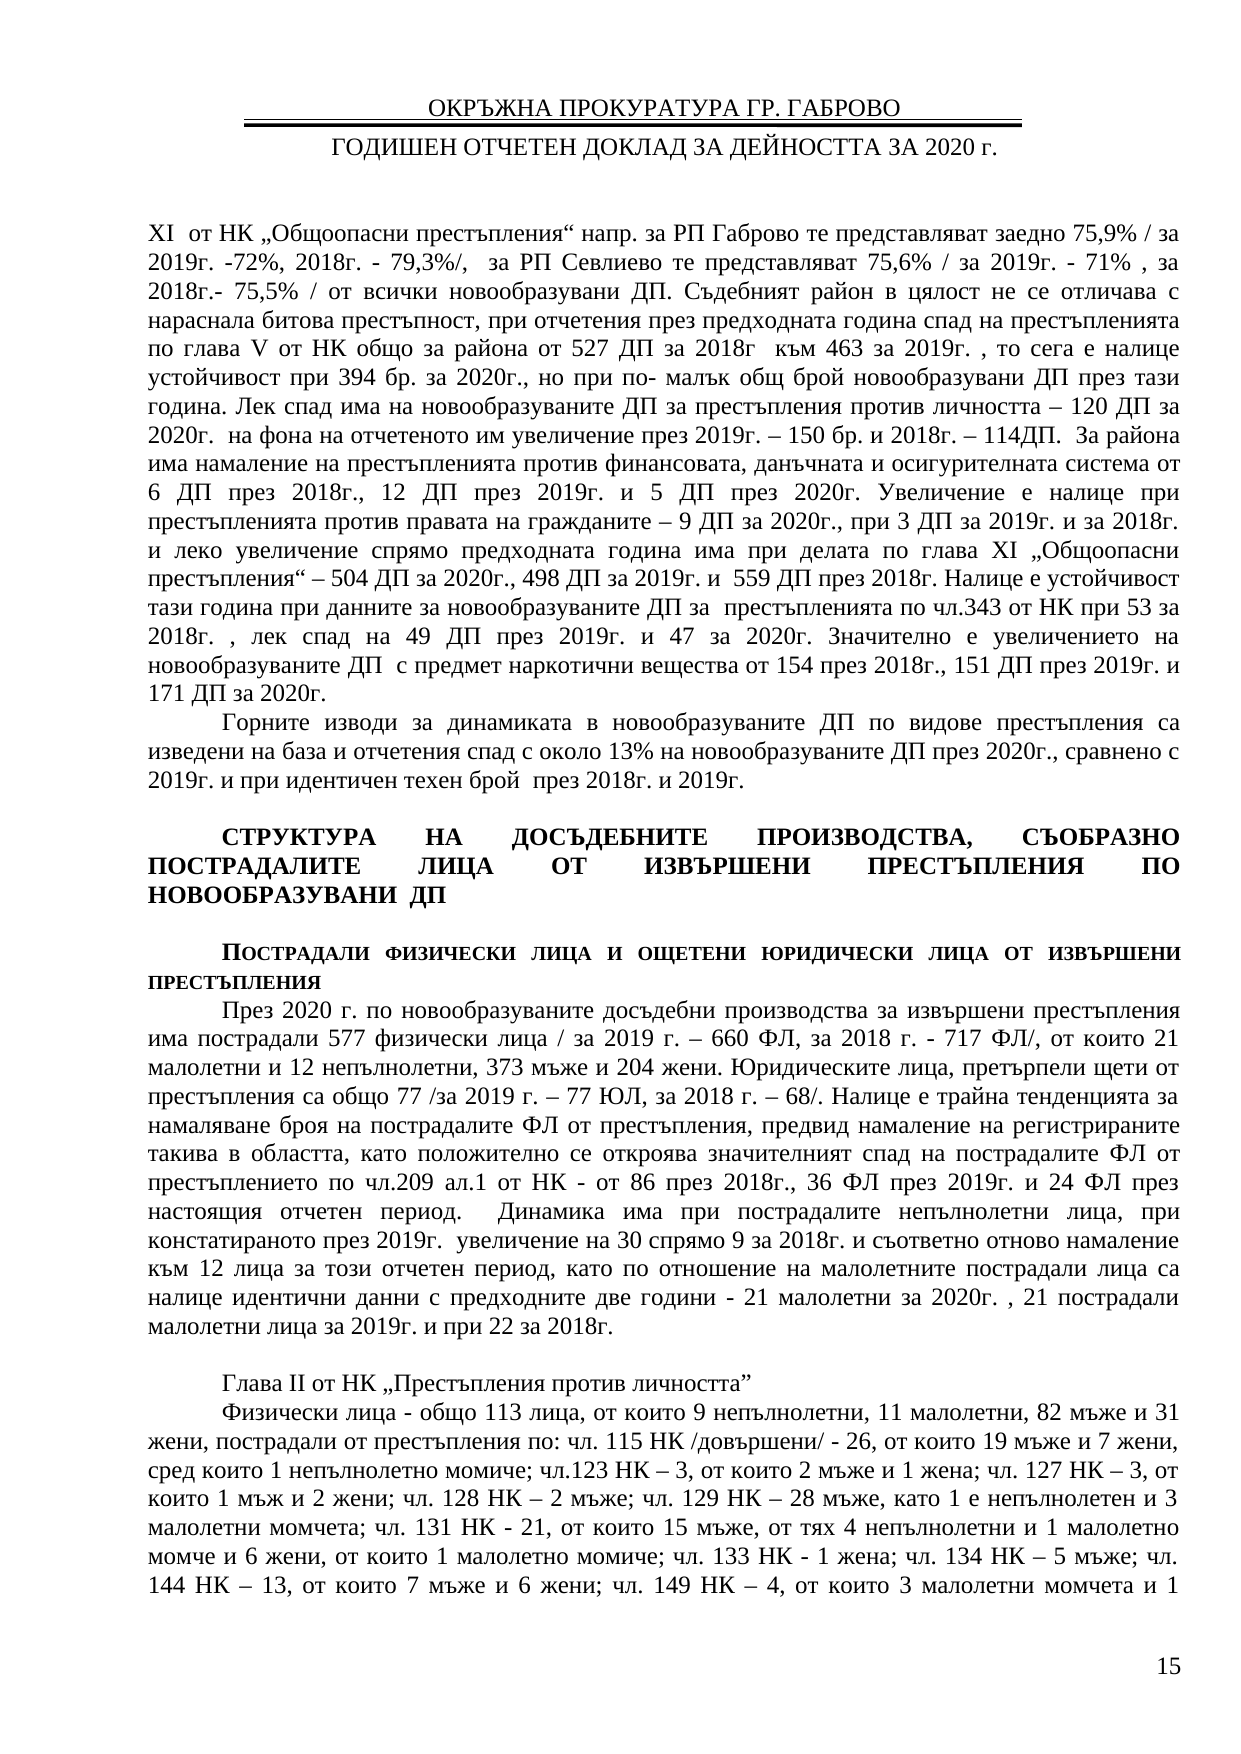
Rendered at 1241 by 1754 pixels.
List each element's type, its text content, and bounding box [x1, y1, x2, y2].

text Пострадали физически лица и ощетени юридически лица от извършени престъпления [148, 937, 1181, 995]
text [148, 218, 1181, 707]
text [148, 1397, 1181, 1598]
text СТРУКТУРА НА ДОСЪДЕБНИТЕ ПРОИЗВОДСТВА, СЪОБРАЗНО ПОСТРАДАЛИТЕ ЛИЦА ОТ ИЗВЪРШЕНИ ПРЕСТЪПЛЕНИЯ ПО НОВООБРАЗУВАНИ ДП [148, 822, 1181, 908]
text През 2020 г. по новообразуваните досъдебни производства за извършени престъпления има пострадали 577 физически лица / за 2019 г. – 660 ФЛ, за 2018 г. - 717 ФЛ/, от които 21 малолетни и 12 непълнолетни, 373 мъже и 204 жени. Юридическите лица, претърпели щети от престъпления са общо 77 /за 2019 г. – 77 ЮЛ, за 2018 г. – 68/. Налице е трайна тенденцията за намаляване броя на пострадалите ФЛ от престъпления, предвид намаление на регистрираните такива в областта, като положително се откроява значителният спад на пострадалите ФЛ от престъплението по чл.209 ал.1 от НК - от 86 през 2018г., 36 ФЛ през 2019г. и 24 ФЛ през настоящия отчетен период. Динамика има при пострадалите непълнолетни лица, при констатираното през 2019г. увеличение на 30 спрямо 9 за 2018г. и съответно отново намаление към 12 лица за този отчетен период, като по отношение на малолетните пострадали лица са налице идентични данни с предходните две години - 21 малолетни за 2020г. , 21 пострадали малолетни лица за 2019г. и при 22 за 2018г. [148, 995, 1181, 1340]
text Глава ІІ от НК „Престъпления против личността” [148, 1368, 1181, 1397]
text Горните изводи за динамиката в новообразуваните ДП по видове престъпления са изведени на база и отчетения спад с около 13% на новообразуваните ДП през 2020г., сравнено с 2019г. и при идентичен техен брой през 2018г. и 2019г. [148, 707, 1181, 793]
